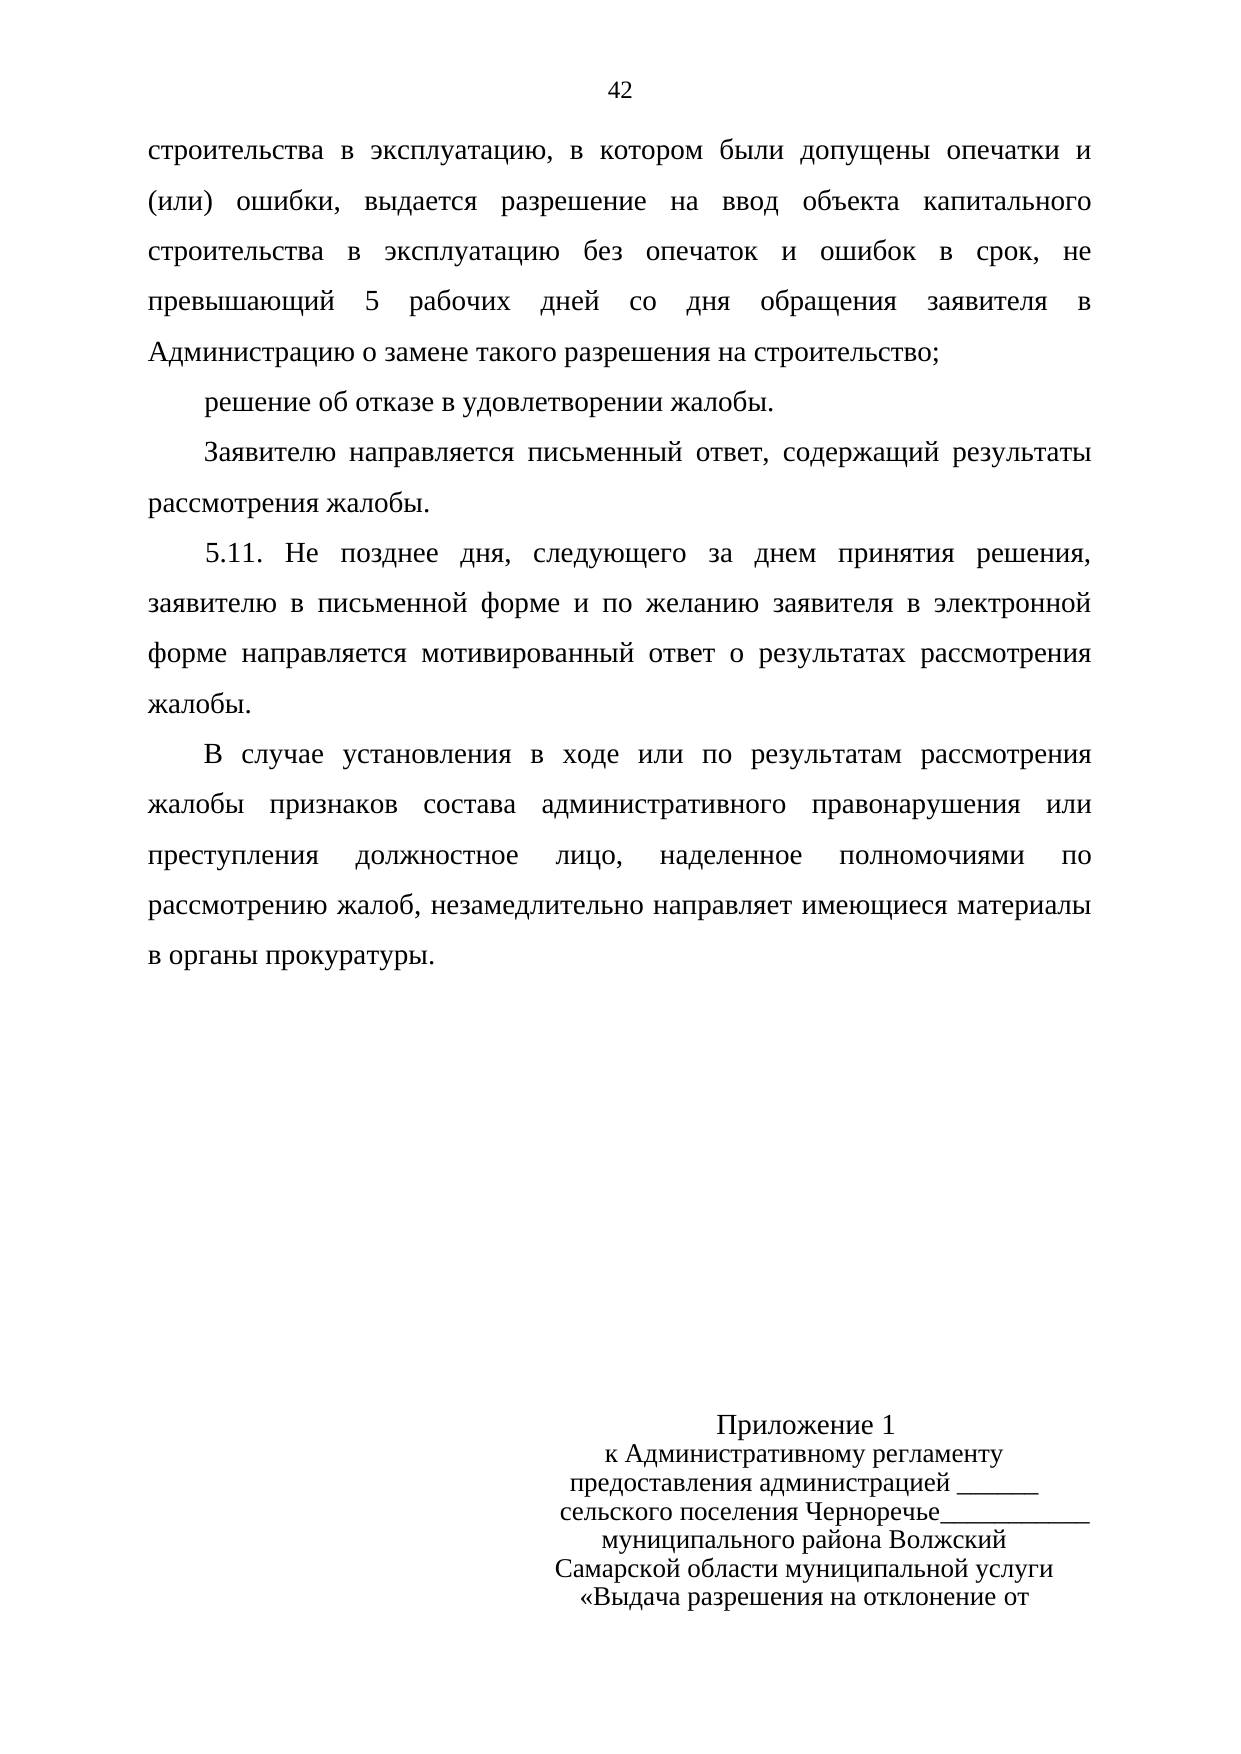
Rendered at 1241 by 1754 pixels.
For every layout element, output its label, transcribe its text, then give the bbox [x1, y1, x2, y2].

text Заявителю направляется письменный ответ, содержащий результаты рассмотрения жалобы. [148, 434, 1092, 518]
text В случае установления в ходе или по результатам рассмотрения жалобы признаков состава административного правонарушения или преступления должностное лицо, наделенное полномочиями по рассмотрению жалоб, незамедлительно направляет имеющиеся материалы в органы прокуратуры. [148, 736, 1092, 971]
text 5.11. Не позднее дня, следующего за днем принятия решения, заявителю в письменной форме и по желанию заявителя в электронной форме направляется мотивированный ответ о результатах рассмотрения жалобы. [148, 535, 1092, 719]
text к Административному регламенту предоставления администрацией ______ [516, 1440, 1092, 1497]
text Приложение 1 [148, 1412, 1092, 1440]
text решение об отказе в удовлетворении жалобы. [204, 384, 1092, 418]
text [516, 1554, 1092, 1611]
text сельского поселения Черноречье___________ [516, 1497, 1092, 1526]
text муниципального района Волжский [516, 1526, 1092, 1554]
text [148, 132, 1092, 367]
